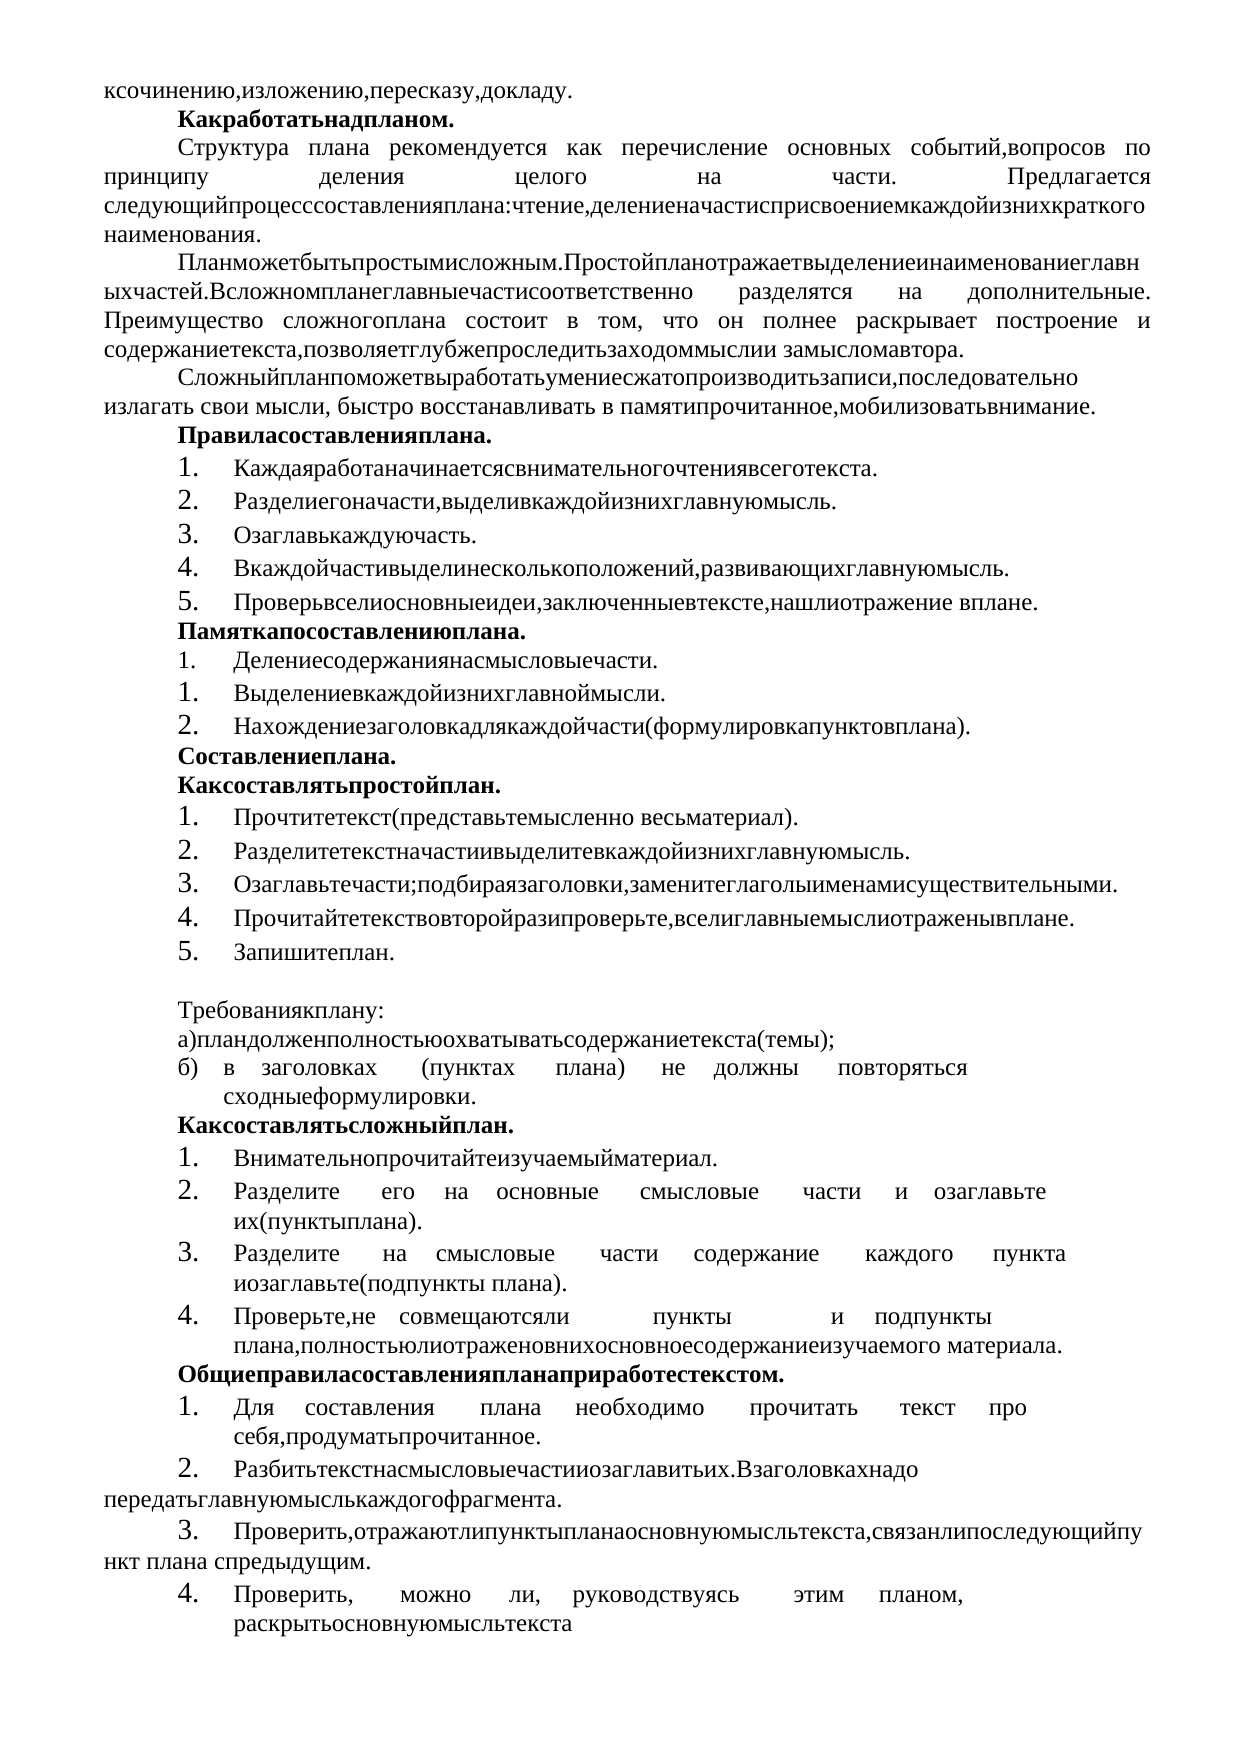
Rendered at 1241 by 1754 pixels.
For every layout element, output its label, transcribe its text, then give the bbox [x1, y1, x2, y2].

list Разделите на смысловые части содержание каждого пункта иозаглавьте(подпункты плана). [103, 1234, 1146, 1297]
list Проверить, можно ли, руководствуясь этим планом, раскрытьосновнуюмысльтекста [103, 1575, 1146, 1637]
list Выделениевкаждойизнихглавноймысли. [103, 674, 1152, 707]
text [103, 75, 1152, 104]
text Составлениеплана. [103, 741, 1152, 770]
text 1. Делениесодержаниянасмысловыечасти. [103, 645, 1152, 674]
text б) в заголовках (пунктах плана) не должны повторяться сходныеформулировки. [103, 1052, 1152, 1110]
text Каксоставлятьсложныйплан. [103, 1110, 1152, 1139]
text Правиласоставленияплана. [103, 420, 1152, 449]
list Проверьте,не совмещаютсяли пункты и подпункты плана,полностьюлиотраженовнихосновноесодержаниеизучаемого материала. [103, 1297, 1146, 1359]
text Планможетбытьпростымисложным.Простойпланотражаетвыделениеинаименованиеглавныхчастей.Всложномпланеглавныечастисоответственно разделятся на дополнительные. Преимущество сложногоплана состоит в том, что он полнее раскрывает построение и содержаниетекста,позволяетглубжепроследитьзаходоммыслии замысломавтора. [103, 247, 1152, 362]
list Внимательнопрочитайтеизучаемыйматериал. [103, 1139, 1152, 1172]
list Проверить,отражаютлипунктыпланаосновнуюмысльтекста,связанлипоследующийпункт плана спредыдущим. [103, 1512, 1146, 1575]
list Разделитетекстначастиивыделитевкаждойизнихглавнуюмысль. [103, 832, 1152, 866]
list Прочтитетекст(представьтемысленно весьматериал). [103, 798, 1152, 832]
text Какработатьнадпланом. [103, 104, 1152, 132]
text Сложныйпланпоможетвыработатьумениесжатопроизводитьзаписи,последовательно излагать свои мысли, быстро восстанавливать в памятипрочитанное,мобилизоватьвнимание. [103, 362, 1152, 420]
list Озаглавькаждуючасть. [103, 516, 1152, 549]
list Для составления плана необходимо прочитать текст про себя,продуматьпрочитанное. [103, 1388, 1146, 1450]
list Вкаждойчастивыделинесколькоположений,развивающихглавнуюмысль. [103, 549, 1152, 583]
text Общиеправиласоставленияпланаприработестекстом. [103, 1359, 1146, 1388]
list Прочитайтетекствовторойразипроверьте,вселиглавныемыслиотраженывплане. [103, 899, 1152, 933]
list Проверьвселиосновныеидеи,заключенныевтексте,нашлиотражение вплане. [103, 583, 1152, 616]
list Разбитьтекстнасмысловыечастииозаглавитьих.Взаголовкахнадо передатьглавнуюмыслькаждогофрагмента. [103, 1450, 1146, 1512]
list Нахождениезаголовкадлякаждойчасти(формулировкапунктовплана). [103, 707, 1152, 741]
list Разделиегоначасти,выделивкаждойизнихглавнуюмысль. [103, 482, 1152, 516]
list Запишитеплан. [103, 933, 1152, 966]
list Каждаяработаначинаетсясвнимательногочтениявсеготекста. [103, 449, 1152, 482]
list Озаглавьтечасти;подбираязаголовки,заменитеглаголыименамисуществительными. [103, 866, 1152, 899]
text Структура плана рекомендуется как перечисление основных событий,вопросов по принципу деления целого на части. Предлагается следующийпроцесссоставленияплана:чтение,делениеначастисприсвоениемкаждойизнихкраткогонаименования. [103, 132, 1152, 247]
text а)пландолженполностьюохватыватьсодержаниетекста(темы); [103, 1024, 1152, 1052]
text Каксоставлятьпростойплан. [103, 770, 1152, 798]
text Памяткапосоставлениюплана. [103, 616, 1152, 645]
list Разделите его на основные смысловые части и озаглавьте их(пунктыплана). [103, 1172, 1146, 1234]
text Требованиякплану: [103, 995, 1152, 1024]
